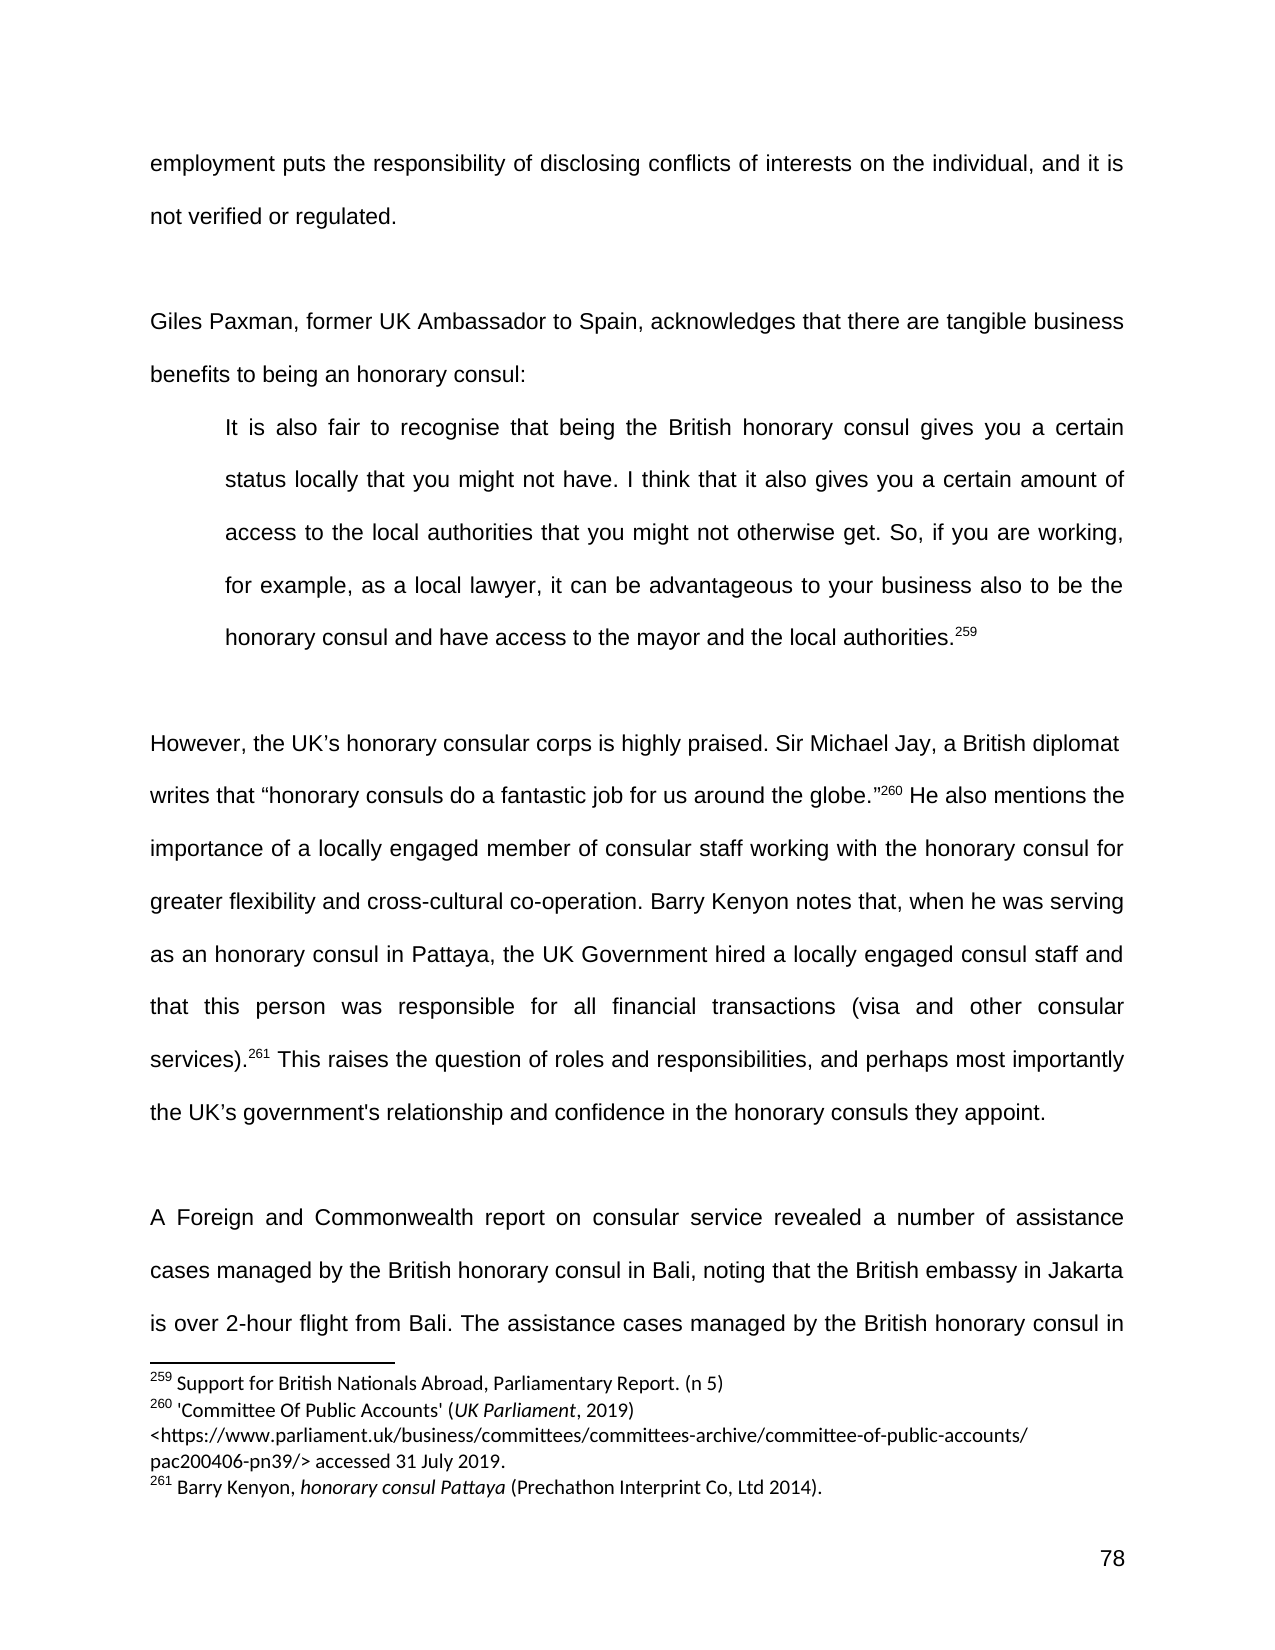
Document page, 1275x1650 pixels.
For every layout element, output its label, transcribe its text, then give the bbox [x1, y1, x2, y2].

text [150, 1204, 1125, 1336]
text Giles Paxman, former UK Ambassador to Spain, acknowledges that there are tangible business benefits to being an honorary consul: [150, 308, 1125, 387]
text It is also fair to recognise that being the British honorary consul gives you a certain status locally that you might not have. I think that it also gives you a certain amount of access to the local authorities that you might not otherwise get. So, if you are working, for example, as a local lawyer, it can be advantageous to your business also to be the honorary consul and have access to the mayor and the local authorities. [225, 413, 1125, 651]
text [150, 150, 1125, 229]
text However, the UK’s honorary consular corps is highly praised. Sir Michael Jay, a British diplomat [150, 730, 1125, 756]
text writes that “honorary consuls do a fantastic job for us around the globe.” He also mentions the importance of a locally engaged member of consular staff working with the honorary consul for greater flexibility and cross-cultural co-operation. Barry Kenyon notes that, when he was serving as an honorary consul in Pattaya, the UK Government hired a locally engaged consul staff and that this person was responsible for all financial transactions (visa and other consular services). This raises the question of roles and responsibilities, and perhaps most importantly the UK’s government's relationship and confidence in the honorary consuls they appoint. [150, 782, 1125, 1125]
